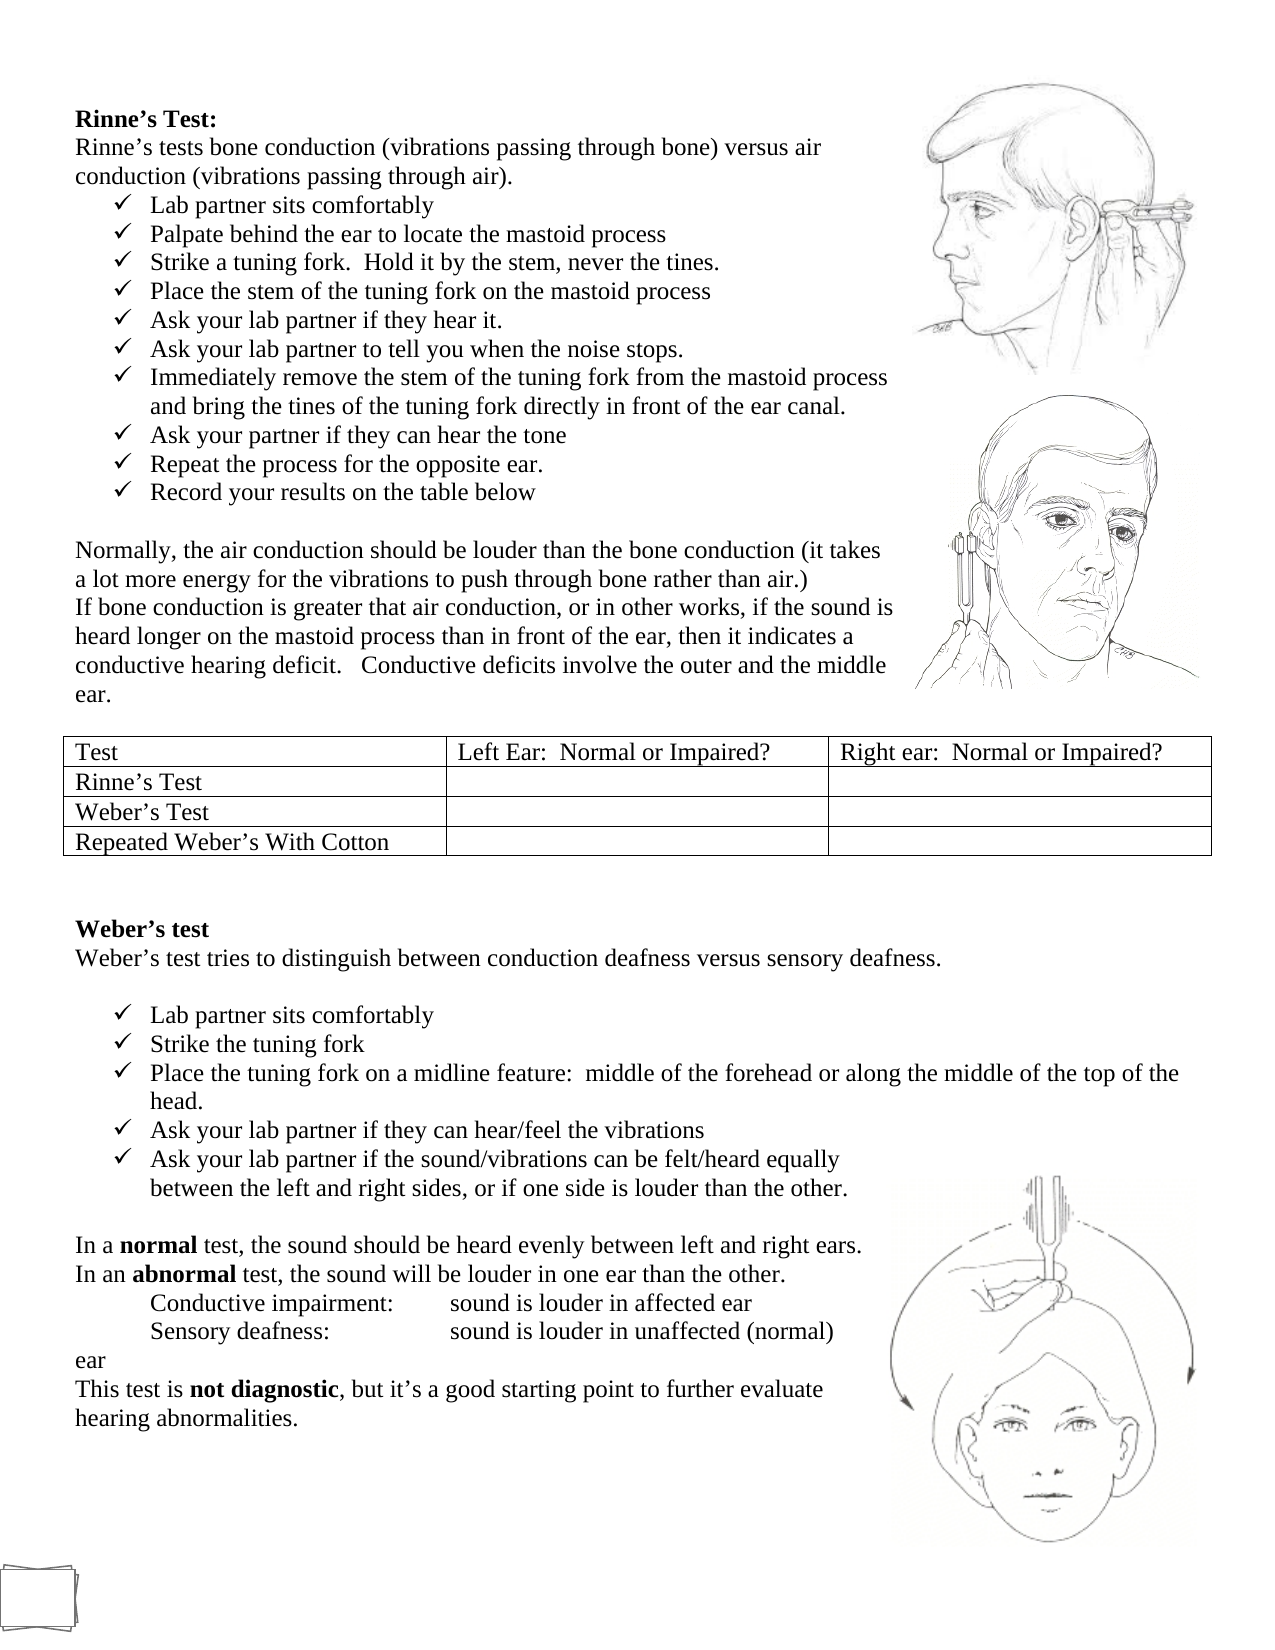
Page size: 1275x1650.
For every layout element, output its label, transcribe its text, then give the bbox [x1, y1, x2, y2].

text Weber’s test tries to distinguish between conduction deafness versus sensory deafness. [75, 943, 1200, 971]
list Immediately remove the stem of the tuning fork from the mastoid process and bring the tines of the tuning fork directly in front of the ear canal. [112, 362, 1200, 420]
list Ask your partner if they can hear the tone [112, 420, 913, 449]
text Conductive impairment: sound is louder in affected ear [75, 1288, 1200, 1316]
list Place the stem of the tuning fork on the mastoid process [112, 276, 1200, 305]
text Weber’s test [75, 914, 1200, 943]
table_cell [447, 827, 828, 855]
table_cell Rinne’s Test [64, 767, 446, 796]
text Sensory deafness: sound is louder in unaffected (normal) ear [75, 1316, 1200, 1374]
list Ask your lab partner if they hear it. [112, 305, 1200, 334]
text If bone conduction is greater that air conduction, or in other works, if the sound is heard longer on the mastoid process than in front of the ear, then it indicates a conductive hearing deficit. Conductive deficits involve the outer and the middle ear. [75, 592, 1200, 707]
text Rinne’s Test: [75, 104, 1200, 132]
text In a normal test, the sound should be heard evenly between left and right ears. In an abnormal test, the sound will be louder in one ear than the other. [75, 1230, 1200, 1288]
list Strike a tuning fork. Hold it by the stem, never the tines. [112, 247, 1200, 276]
table_cell [829, 797, 1211, 826]
list Repeat the process for the opposite ear. [112, 449, 913, 477]
table_cell [447, 797, 828, 826]
table_cell [829, 827, 1211, 855]
table_cell Weber’s Test [64, 797, 446, 826]
table_cell Repeated Weber’s With Cotton [64, 827, 446, 855]
picture [913, 391, 1200, 689]
table_cell [829, 767, 1211, 796]
picture [912, 75, 1200, 104]
list Palpate behind the ear to locate the mastoid process [112, 219, 1200, 247]
table_cell [447, 767, 828, 796]
text This test is not diagnostic, but it’s a good starting point to further evaluate hearing abnormalities. [75, 1374, 1200, 1431]
picture [886, 1431, 1200, 1547]
list Lab partner sits comfortably [112, 190, 1200, 219]
list Strike the tuning fork [112, 1029, 1200, 1058]
text Normally, the air conduction should be louder than the bone conduction (it takes a lot more energy for the vibrations to push through bone rather than air.) [75, 535, 913, 592]
picture [886, 1201, 1200, 1230]
table_header Left Ear: Normal or Impaired? [447, 737, 828, 766]
text Rinne’s tests bone conduction (vibrations passing through bone) versus air conduction (vibrations passing through air). [75, 132, 1200, 190]
list Ask your lab partner if they can hear/feel the vibrations [112, 1115, 1200, 1144]
table_header Test [64, 737, 446, 766]
list Ask your lab partner to tell you when the noise stops. [112, 334, 1200, 362]
list Record your results on the table below [112, 477, 913, 506]
table_header Right ear: Normal or Impaired? [829, 737, 1211, 766]
list Lab partner sits comfortably [112, 1000, 1200, 1029]
list Place the tuning fork on a midline feature: middle of the forehead or along the middle of the top of the head. [112, 1058, 1200, 1115]
list Ask your lab partner if the sound/vibrations can be felt/heard equally between the left and right sides, or if one side is louder than the other. [112, 1144, 1200, 1201]
